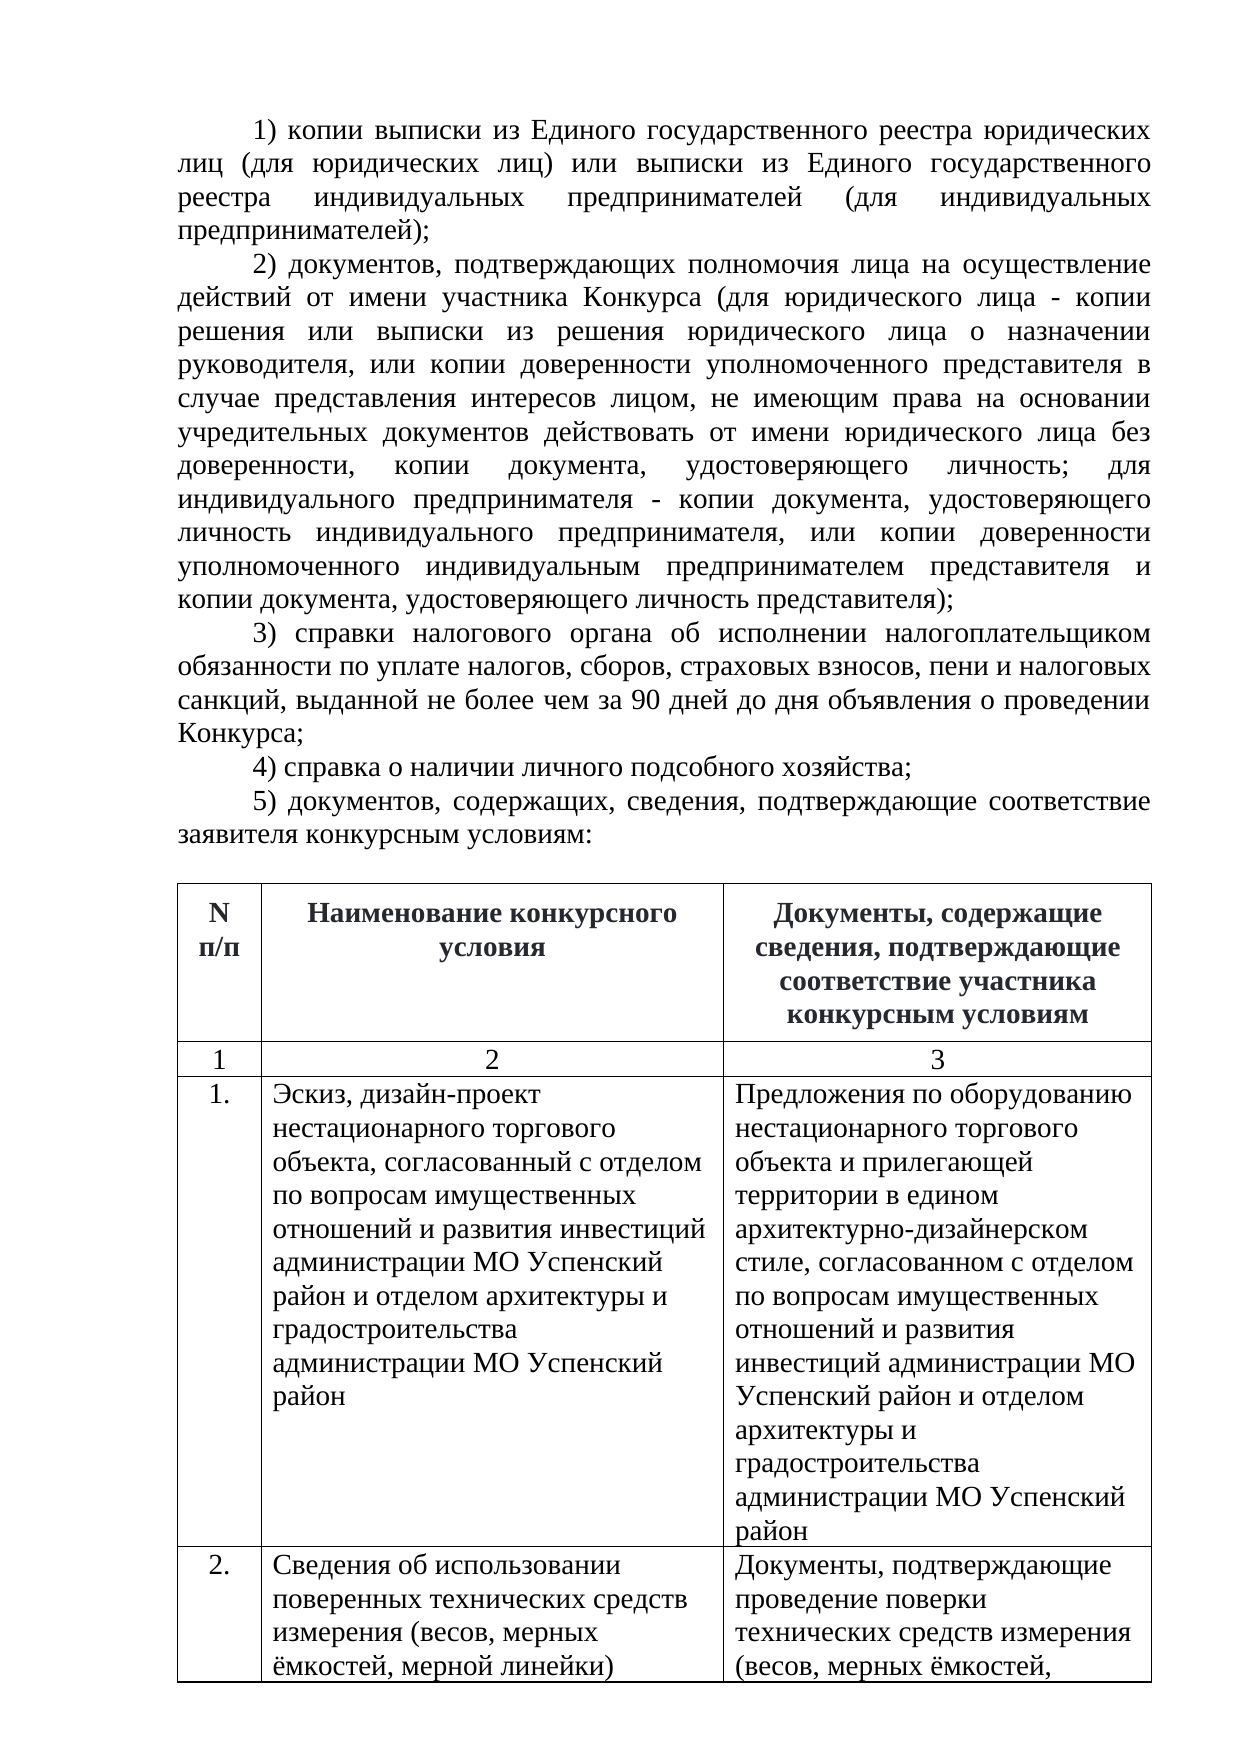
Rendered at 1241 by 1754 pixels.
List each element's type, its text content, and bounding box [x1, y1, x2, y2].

table_cell 2 [262, 1042, 723, 1076]
table_cell Предложения по оборудованию нестационарного торгового объекта и прилегающей территории в едином архитектурно-дизайнерском стиле, согласованном с отделом по вопросам имущественных отношений и развития инвестиций администрации МО Успенский район и отделом архитектуры и градостроительства администрации МО Успенский район [724, 1077, 1151, 1546]
table_cell Эскиз, дизайн-проект нестационарного торгового объекта, согласованный с отделом по вопросам имущественных отношений и развития инвестиций администрации МО Успенский район и отделом архитектуры и градостроительства администрации МО Успенский район [262, 1077, 723, 1546]
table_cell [262, 1547, 723, 1681]
text 4) справка о наличии личного подсобного хозяйства; [177, 749, 1152, 783]
table_cell 3 [724, 1042, 1151, 1076]
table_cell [724, 1547, 1151, 1681]
table_cell 1. [178, 1077, 261, 1546]
table_cell 2. [178, 1547, 261, 1681]
table_header N п/п [178, 884, 261, 1041]
table_header Документы, содержащие сведения, подтверждающие соответствие участника конкурсным условиям [724, 884, 1151, 1041]
table_header Наименование конкурсного условия [262, 884, 723, 1041]
text 1) копии выписки из Единого государственного реестра юридических лиц (для юридических лиц) или выписки из Единого государственного реестра индивидуальных предпринимателей (для индивидуальных предпринимателей); [177, 112, 1152, 246]
text 2) документов, подтверждающих полномочия лица на осуществление действий от имени участника Конкурса (для юридического лица - копии решения или выписки из решения юридического лица о назначении руководителя, или копии доверенности уполномоченного представителя в случае представления интересов лицом, не имеющим права на основании учредительных документов действовать от имени юридического лица без доверенности, копии документа, удостоверяющего личность; для индивидуального предпринимателя - копии документа, удостоверяющего личность индивидуального предпринимателя, или копии доверенности уполномоченного индивидуальным предпринимателем представителя и копии документа, удостоверяющего личность представителя); [177, 246, 1152, 615]
text 5) документов, содержащих, сведения, подтверждающие соответствие заявителя конкурсным условиям: [177, 783, 1152, 850]
text 3) справки налогового органа об исполнении налогоплательщиком обязанности по уплате налогов, сборов, страховых взносов, пени и налоговых санкций, выданной не более чем за 90 дней до дня объявления о проведении Конкурса; [177, 615, 1152, 749]
table_cell 1 [178, 1042, 261, 1076]
